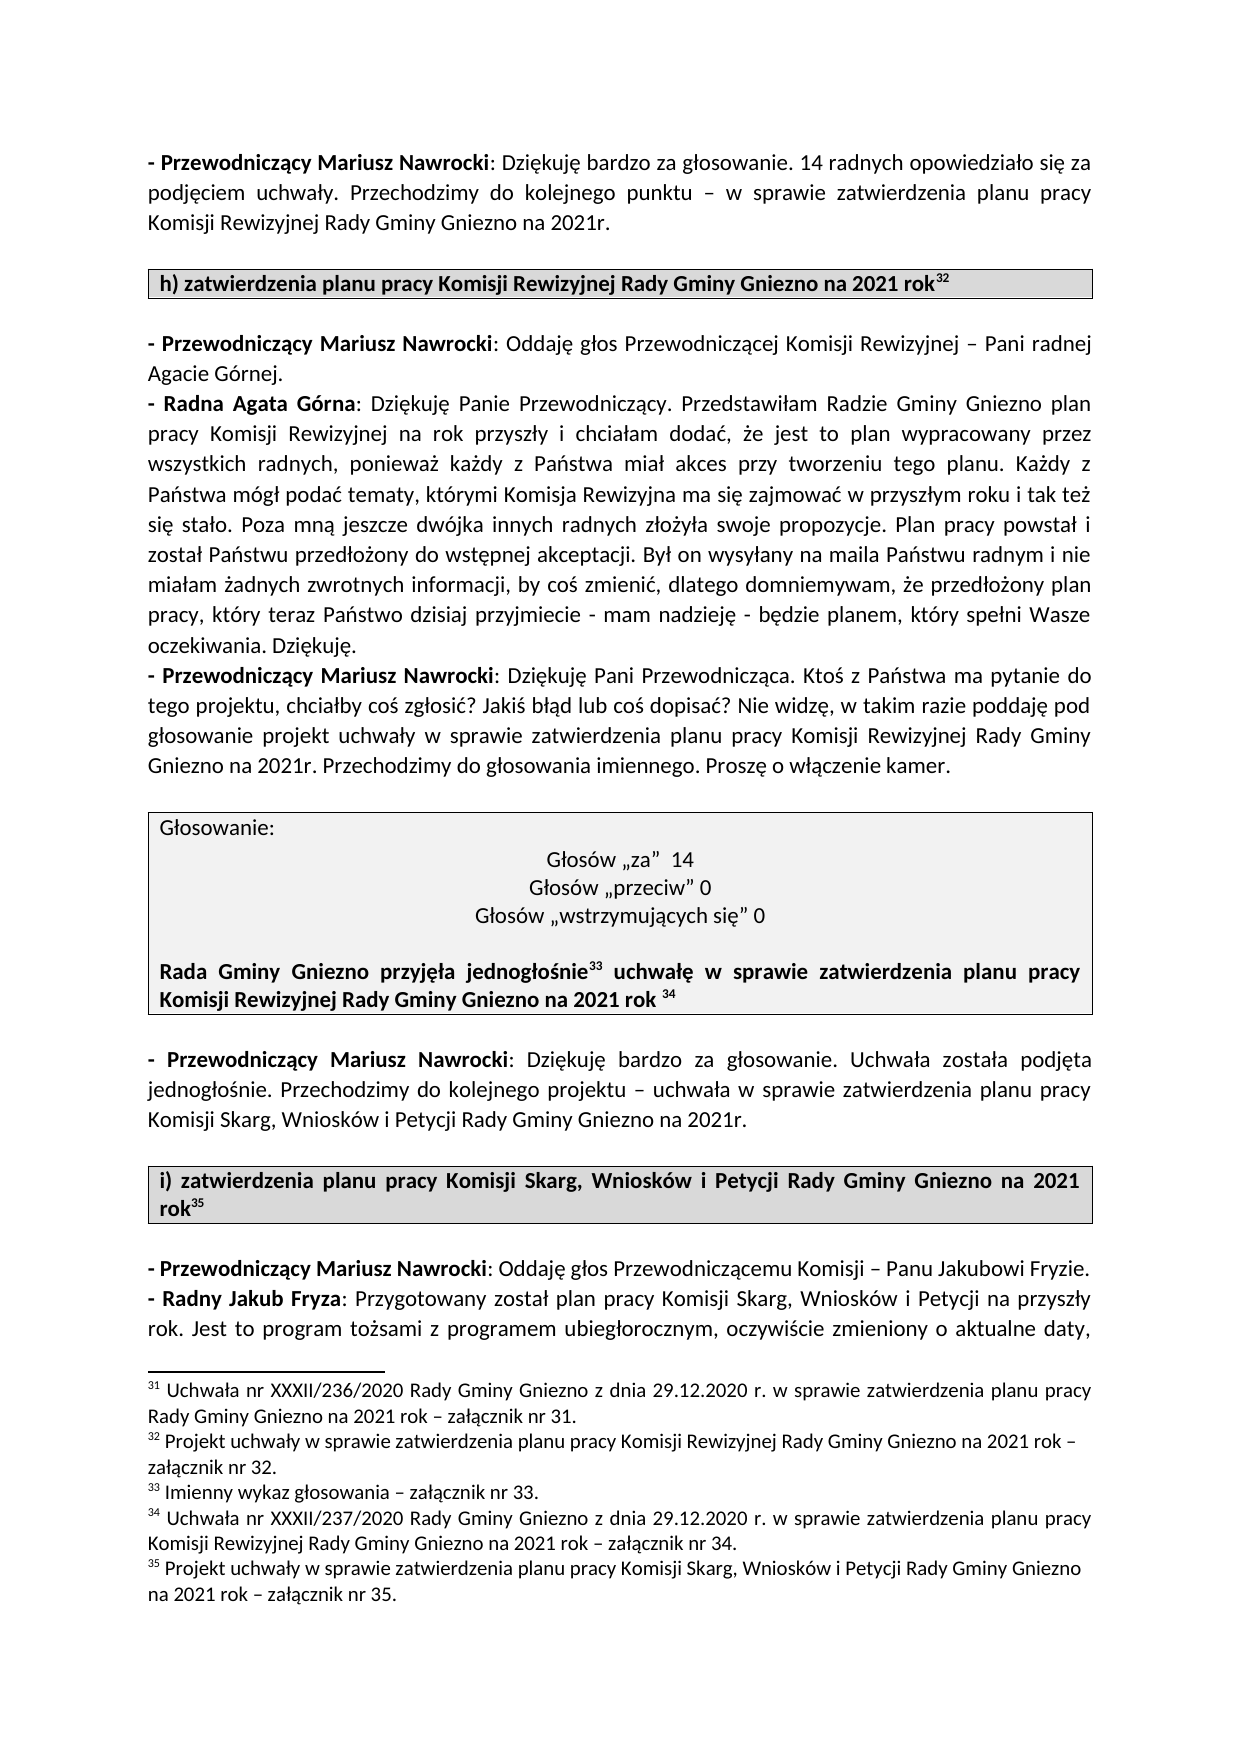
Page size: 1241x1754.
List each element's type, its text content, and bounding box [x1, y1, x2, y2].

table_header i) zatwierdzenia planu pracy Komisji Skarg, Wniosków i Petycji Rady Gminy Gniezno na 2021 rok [149, 1167, 1092, 1223]
text - Przewodniczący Mariusz Nawrocki: Dziękuję bardzo za głosowanie. Uchwała została podjęta jednogłośnie. Przechodzimy do kolejnego projektu – uchwała w sprawie zatwierdzenia planu pracy Komisji Skarg, Wniosków i Petycji Rady Gminy Gniezno na 2021r. [148, 1045, 1093, 1133]
table_header h) zatwierdzenia planu pracy Komisji Rewizyjnej Rady Gminy Gniezno na 2021 rok [149, 270, 1092, 297]
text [148, 1284, 1093, 1342]
text - Przewodniczący Mariusz Nawrocki: Oddaję głos Przewodniczącej Komisji Rewizyjnej – Pani radnej Agacie Górnej. [148, 329, 1093, 387]
text - Przewodniczący Mariusz Nawrocki: Dziękuję bardzo za głosowanie. 14 radnych opowiedziało się za podjęciem uchwały. Przechodzimy do kolejnego punktu – w sprawie zatwierdzenia planu pracy Komisji Rewizyjnej Rady Gminy Gniezno na 2021r. [148, 148, 1093, 236]
text - Przewodniczący Mariusz Nawrocki: Oddaję głos Przewodniczącemu Komisji – Panu Jakubowi Fryzie. [148, 1254, 1093, 1282]
table_header Głosowanie: Głosów „za” 14 Głosów „przeciw” 0 Głosów „wstrzymujących się” 0 Rada Gminy Gniezno przyjęła jednogłośnie uchwałę w sprawie zatwierdzenia planu pracy Komisji Rewizyjnej Rady Gminy Gniezno na 2021 rok [149, 813, 1092, 1013]
text - Radna Agata Górna: Dziękuję Panie Przewodniczący. Przedstawiłam Radzie Gminy Gniezno plan pracy Komisji Rewizyjnej na rok przyszły i chciałam dodać, że jest to plan wypracowany przez wszystkich radnych, ponieważ każdy z Państwa miał akces przy tworzeniu tego planu. Każdy z Państwa mógł podać tematy, którymi Komisja Rewizyjna ma się zajmować w przyszłym roku i tak też się stało. Poza mną jeszcze dwójka innych radnych złożyła swoje propozycje. Plan pracy powstał i został Państwu przedłożony do wstępnej akceptacji. Był on wysyłany na maila Państwu radnym i nie miałam żadnych zwrotnych informacji, by coś zmienić, dlatego domniemywam, że przedłożony plan pracy, który teraz Państwo dzisiaj przyjmiecie - mam nadzieję - będzie planem, który spełni Wasze oczekiwania. Dziękuję. [148, 389, 1093, 659]
text - Przewodniczący Mariusz Nawrocki: Dziękuję Pani Przewodnicząca. Ktoś z Państwa ma pytanie do tego projektu, chciałby coś zgłosić? Jakiś błąd lub coś dopisać? Nie widzę, w takim razie poddaję pod głosowanie projekt uchwały w sprawie zatwierdzenia planu pracy Komisji Rewizyjnej Rady Gminy Gniezno na 2021r. Przechodzimy do głosowania imiennego. Proszę o włączenie kamer. [148, 661, 1093, 780]
